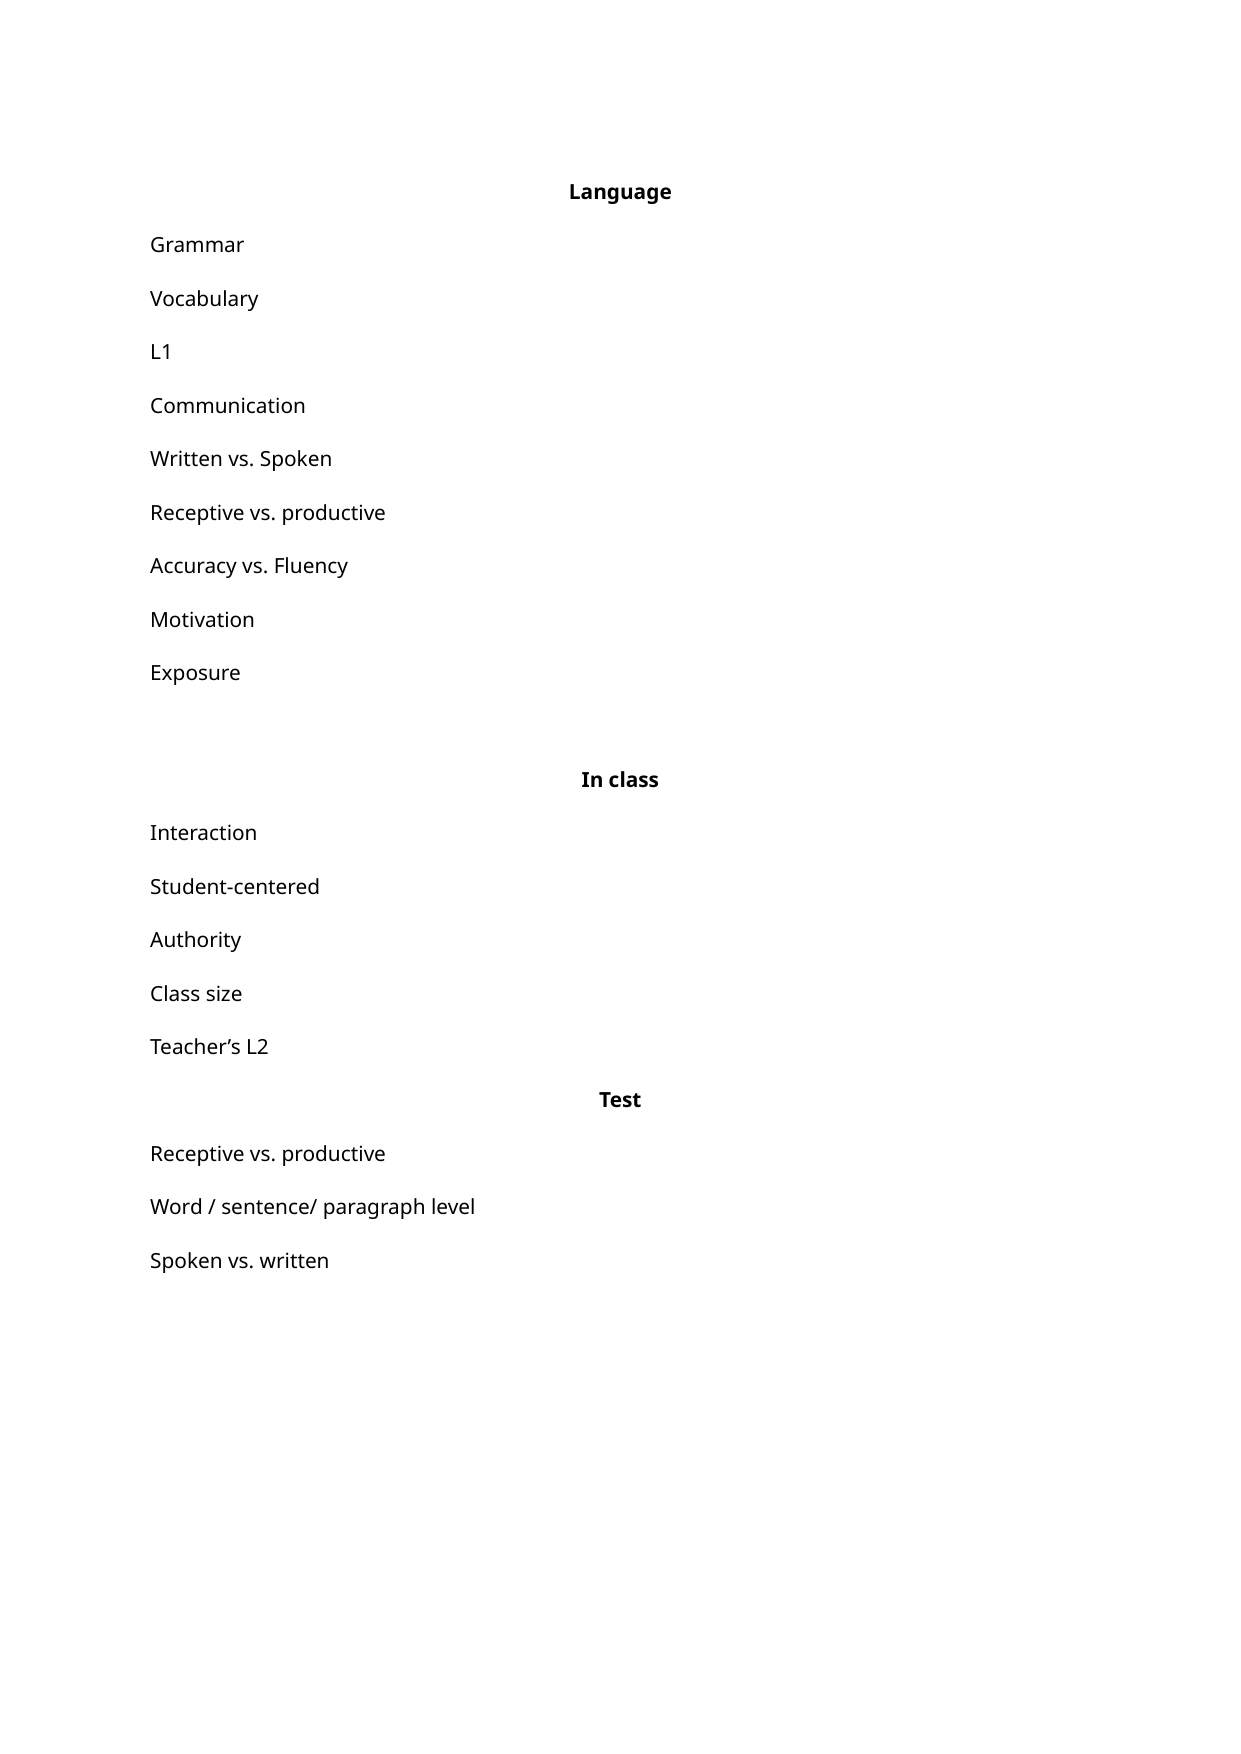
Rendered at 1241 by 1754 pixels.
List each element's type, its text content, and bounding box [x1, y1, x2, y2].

text Communication [150, 391, 1090, 419]
text Word / sentence/ paragraph level [150, 1192, 1090, 1221]
text Interaction [150, 818, 1090, 847]
text Authority [150, 925, 1090, 954]
text Written vs. Spoken [150, 444, 1090, 473]
text Language [150, 177, 1090, 206]
text Test [150, 1086, 1090, 1114]
text Exposure [150, 658, 1090, 687]
text Student-centered [150, 872, 1090, 900]
text Receptive vs. productive [150, 498, 1090, 526]
text Receptive vs. productive [150, 1139, 1090, 1167]
text L1 [150, 337, 1090, 366]
text Grammar [150, 231, 1090, 259]
text Accuracy vs. Fluency [150, 551, 1090, 580]
text In class [150, 765, 1090, 793]
text Vocabulary [150, 284, 1090, 312]
text Spoken vs. written [150, 1246, 1090, 1274]
text Teacher’s L2 [150, 1032, 1090, 1061]
text Class size [150, 979, 1090, 1007]
text Motivation [150, 605, 1090, 633]
